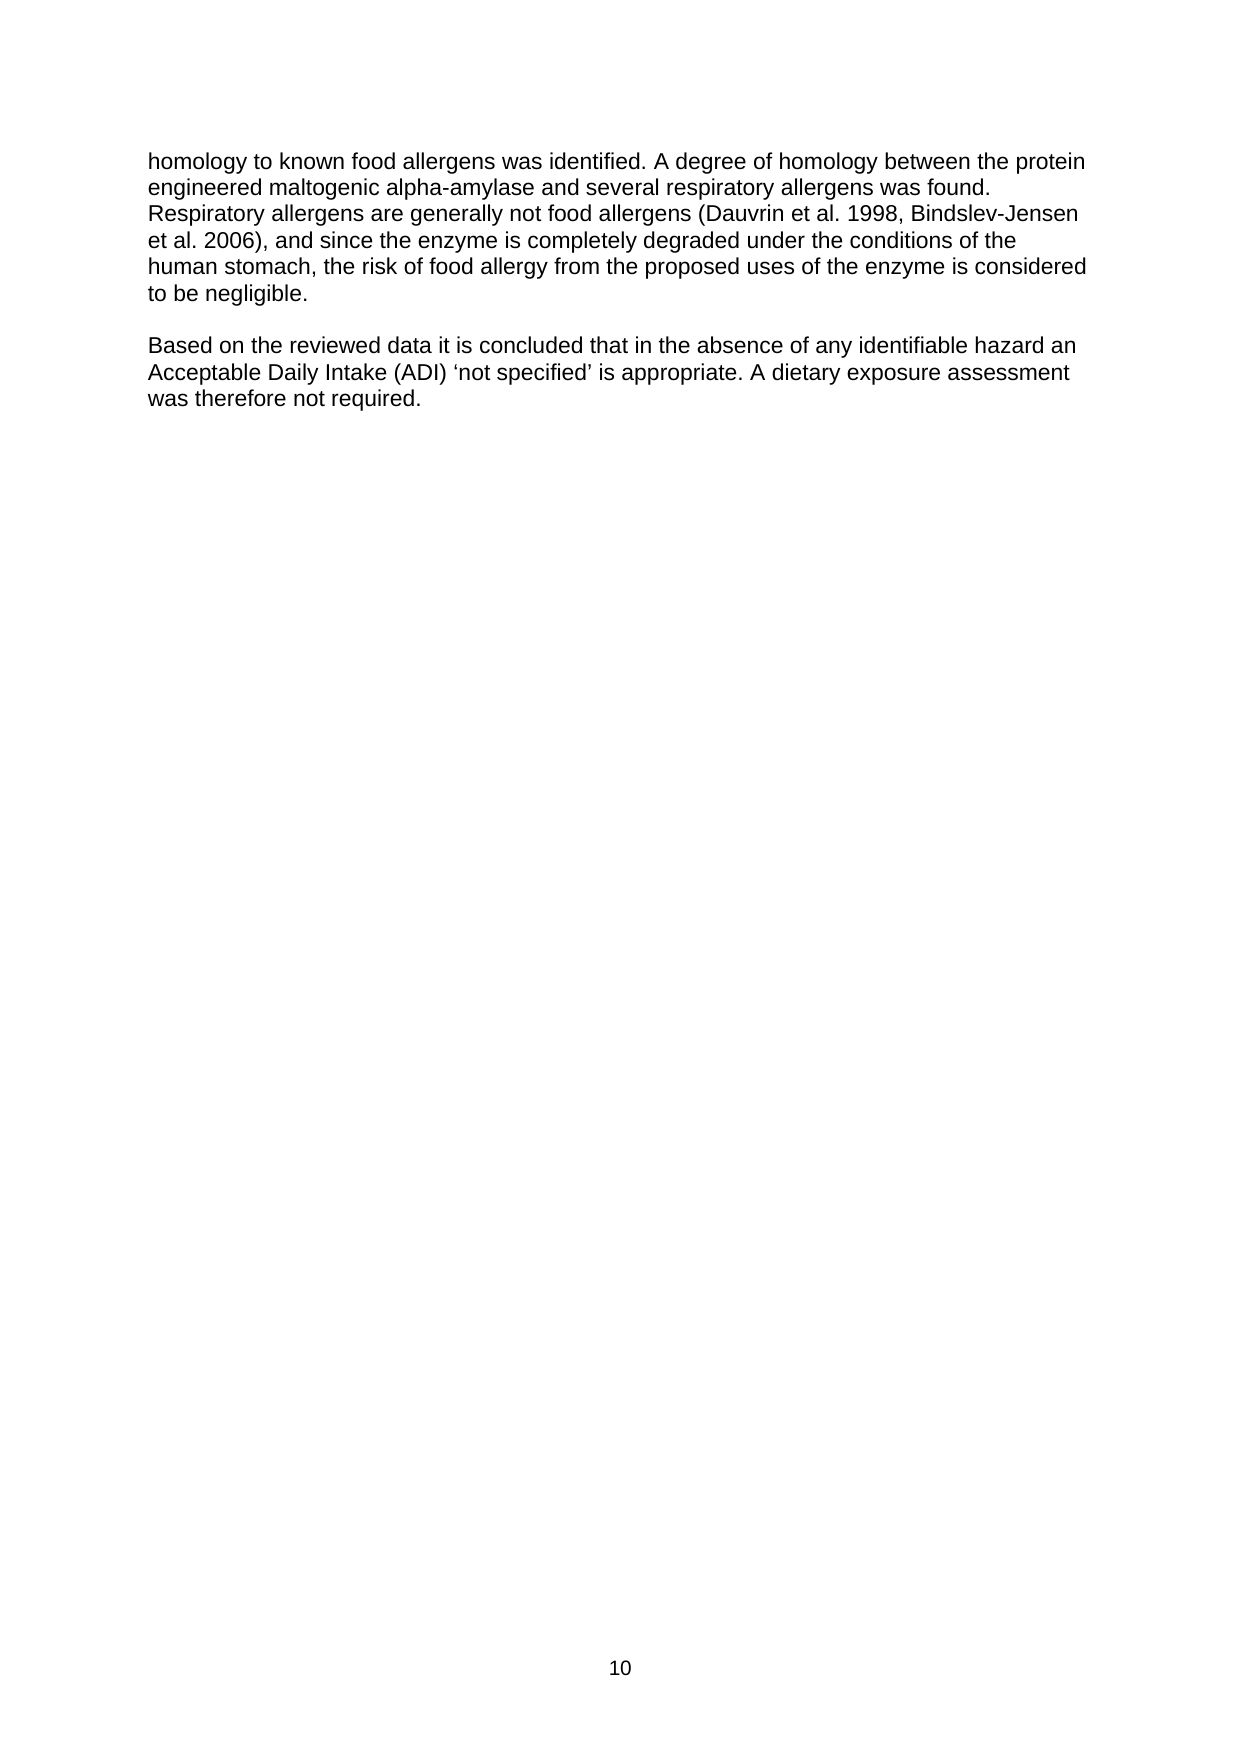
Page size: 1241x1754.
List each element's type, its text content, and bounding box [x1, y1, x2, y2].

text Based on the reviewed data it is concluded that in the absence of any identifiable hazard an Acceptable Daily Intake (ADI) ‘not specified’ is appropriate. A dietary exposure assessment was therefore not required. [148, 332, 1092, 411]
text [148, 148, 1092, 306]
